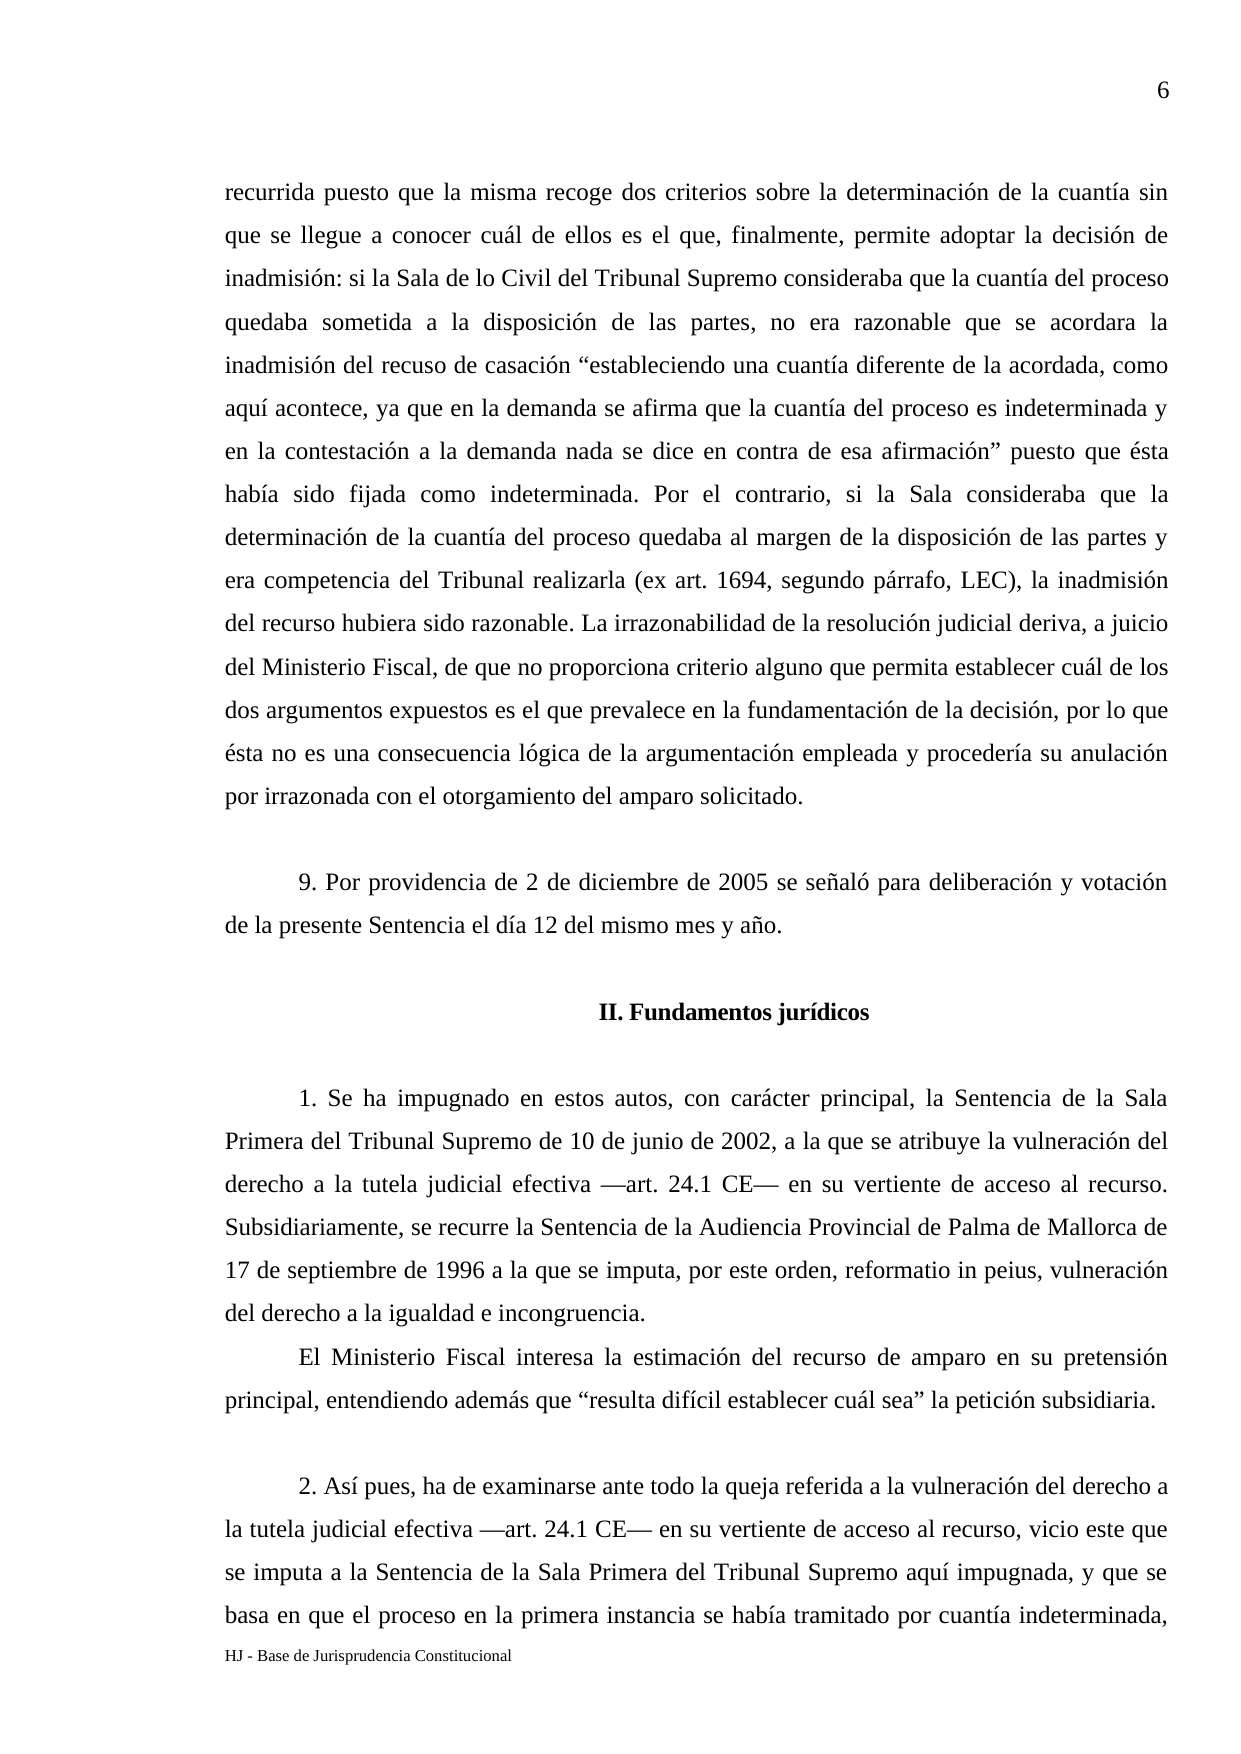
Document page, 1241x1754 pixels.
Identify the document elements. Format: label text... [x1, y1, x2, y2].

subtitle II. Fundamentos jurídicos [224, 997, 1169, 1025]
text 1. Se ha impugnado en estos autos, con carácter principal, la Sentencia de la Sala Primera del Tribunal Supremo de 10 de junio de 2002, a la que se atribuye la vulneración del derecho a la tutela judicial efectiva —art. 24.1 CE— en su vertiente de acceso al recurso. Subsidiariamente, se recurre la Sentencia de la Audiencia Provincial de Palma de Mallorca de 17 de septiembre de 1996 a la que se imputa, por este orden, reformatio in peius, vulneración del derecho a la igualdad e incongruencia. [224, 1083, 1169, 1327]
text 9. Por providencia de 2 de diciembre de 2005 se señaló para deliberación y votación de la presente Sentencia el día 12 del mismo mes y año. [224, 867, 1169, 939]
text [224, 1471, 1169, 1629]
text El Ministerio Fiscal interesa la estimación del recurso de amparo en su pretensión principal, entendiendo además que “resulta difícil establecer cuál sea” la petición subsidiaria. [224, 1342, 1169, 1413]
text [224, 177, 1169, 810]
